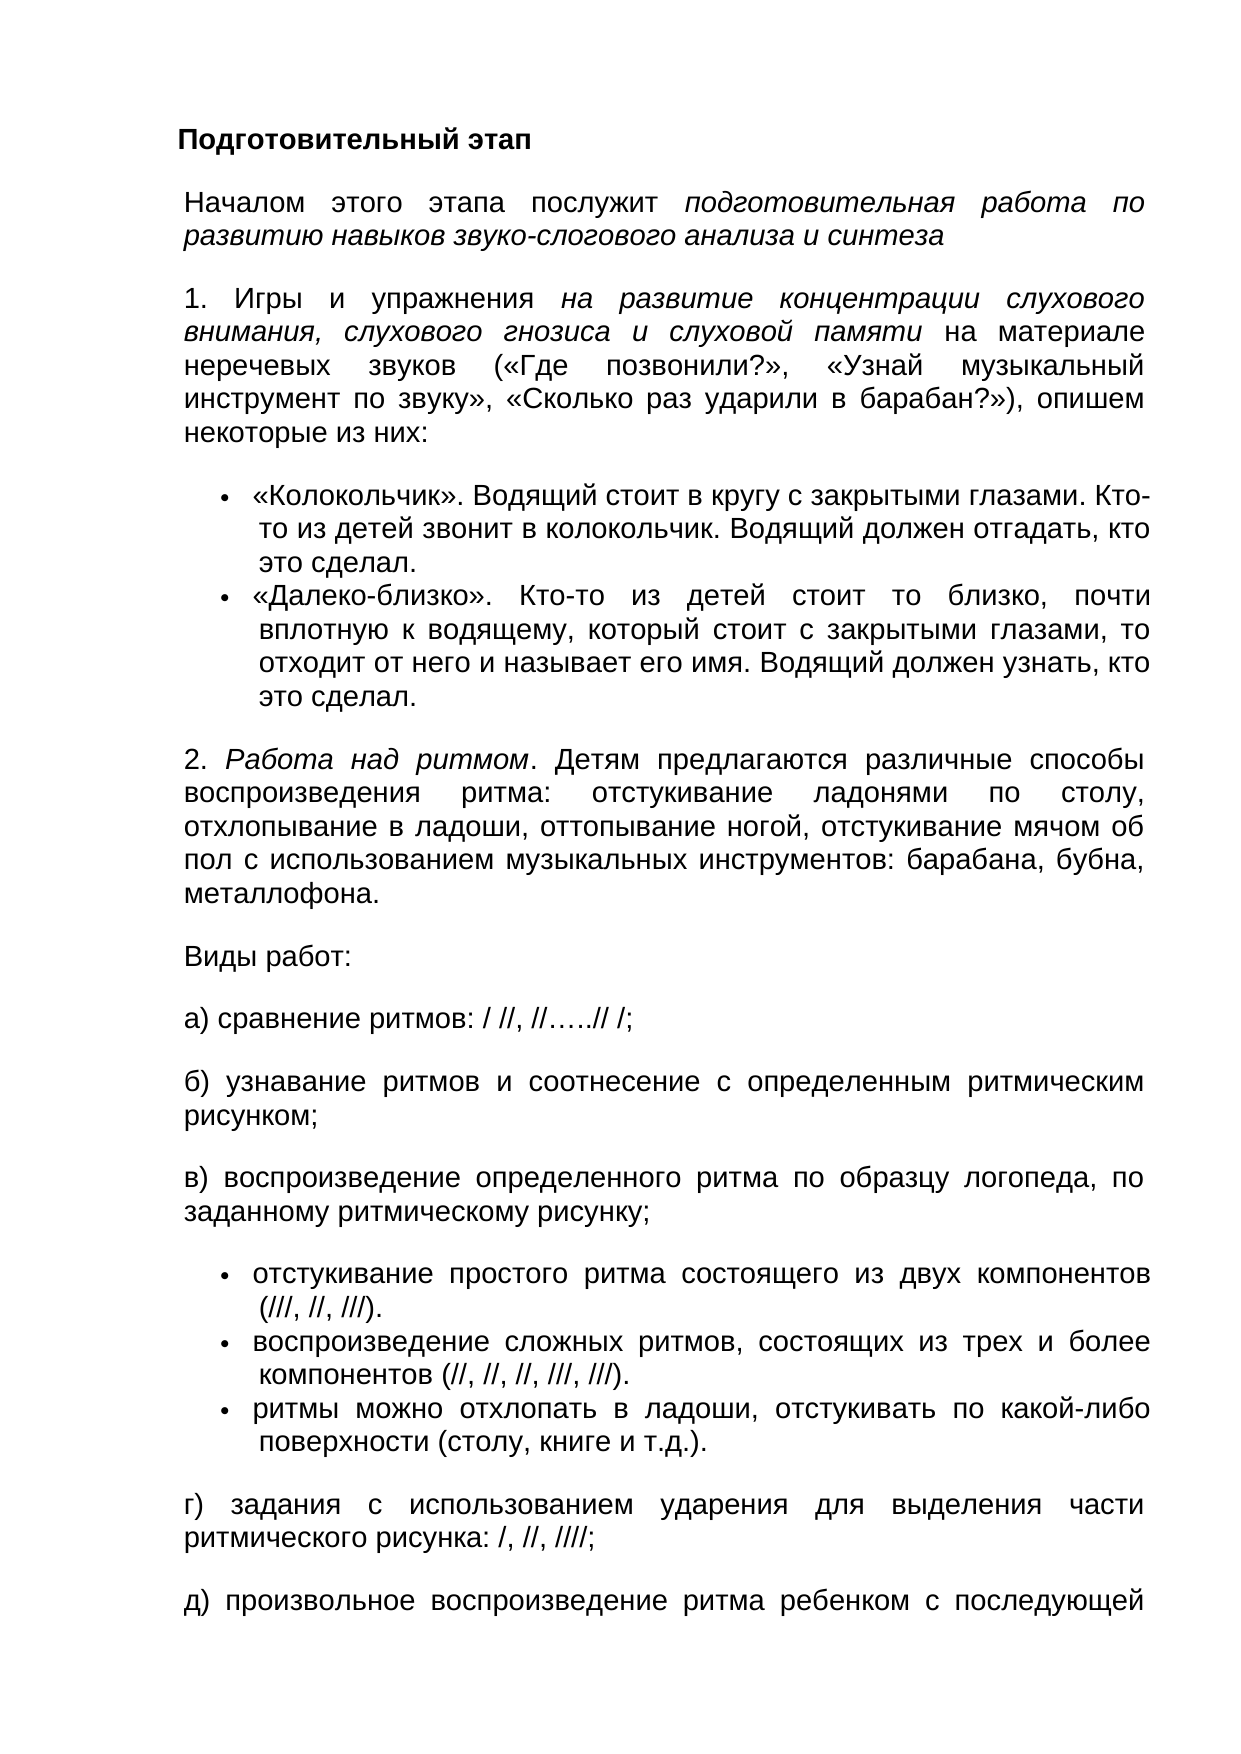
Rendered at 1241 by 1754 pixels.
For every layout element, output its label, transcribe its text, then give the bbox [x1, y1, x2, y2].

text б) узнавание ритмов и соотнесение с определенным ритмическим рисунком; [183, 1064, 1145, 1131]
list «Колокольчик». Водящий стоит в кругу с закрытыми глазами. Кто-то из детей звонит в колокольчик. Водящий должен отгадать, кто это сделал. [221, 478, 1152, 578]
text Виды работ: [183, 938, 1145, 972]
text г) задания с использованием ударения для выделения части ритмического рисунка: /, //, ////; [183, 1487, 1145, 1554]
text а) сравнение ритмов: / //, //…..// /; [183, 1001, 1145, 1035]
text в) воспроизведение определенного ритма по образцу логопеда, по заданному ритмическому рисунку; [183, 1160, 1145, 1227]
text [183, 1583, 1145, 1617]
text Началом этого этапа послужит подготовительная работа по развитию навыков звуко-слогового анализа и синтеза [183, 184, 1145, 252]
list «Далеко-близко». Кто-то из детей стоит то близко, почти вплотную к водящему, который стоит с закрытыми глазами, то отходит от него и называет его имя. Водящий должен узнать, кто это сделал. [221, 578, 1152, 712]
text 2. Работа над ритмом. Детям предлагаются различные способы воспроизведения ритма: отстукивание ладонями по столу, отхлопывание в ладоши, оттопывание ногой, отстукивание мячом об пол с использованием музыкальных инструментов: барабана, бубна, металлофона. [183, 742, 1145, 909]
text Подготовительный этап [177, 122, 1152, 155]
list воспроизведение сложных ритмов, состоящих из трех и более компонентов (//, //, //, ///, ///). [221, 1323, 1152, 1391]
list отстукивание простого ритма состоящего из двух компонентов (///, //, ///). [221, 1256, 1152, 1323]
text 1. Игры и упражнения на развитие концентрации слухового внимания, слухового гнозиса и слуховой памяти на материале неречевых звуков («Где позвонили?», «Узнай музыкальный инструмент по звуку», «Сколько раз ударили в барабан?»), опишем некоторые из них: [183, 281, 1145, 448]
list ритмы можно отхлопать в ладоши, отстукивать по какой-либо поверхности (столу, книге и т.д.). [221, 1391, 1152, 1458]
